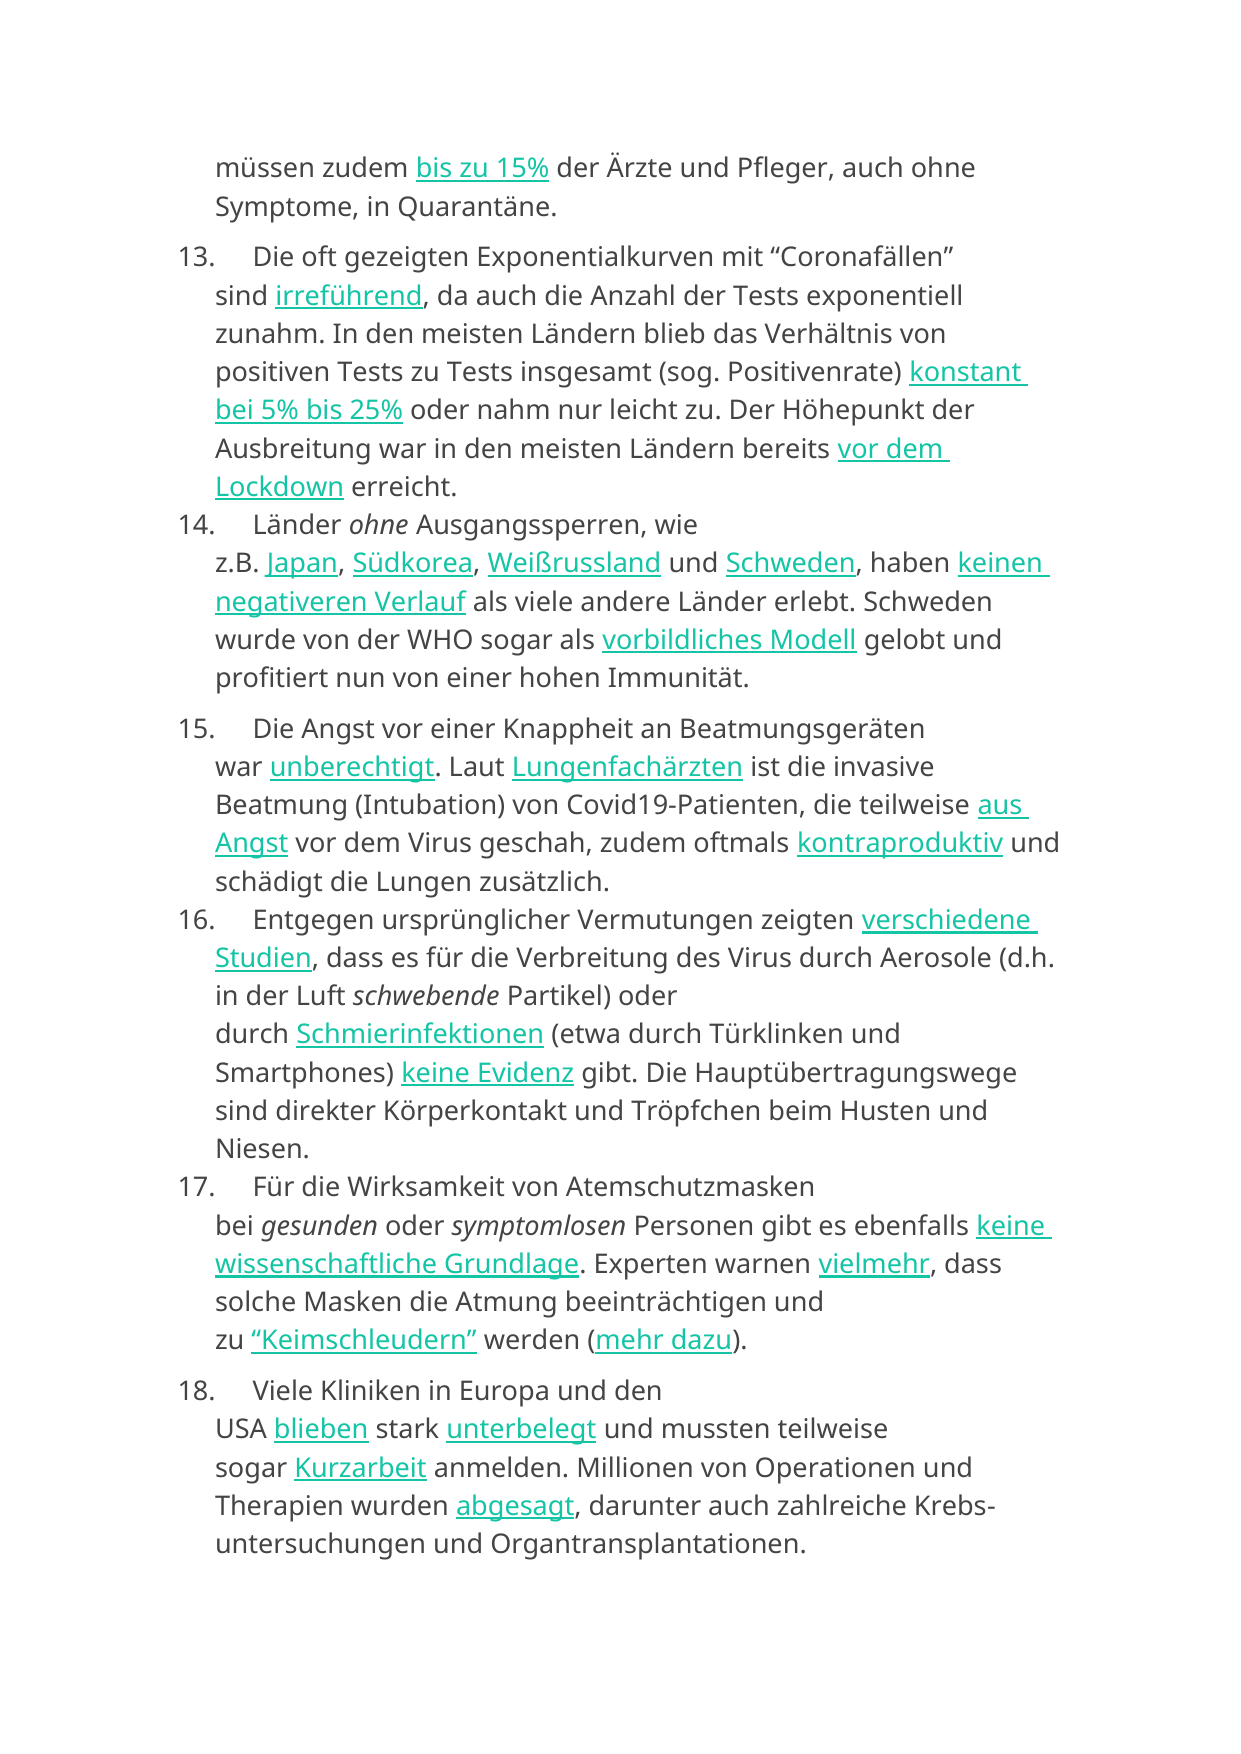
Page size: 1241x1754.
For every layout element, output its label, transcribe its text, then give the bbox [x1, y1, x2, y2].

list Länder ohne Ausgangssperren, wie z.B. Japan, Südkorea, Weißrussland und Schweden, haben keinen negativeren Verlauf als viele andere Länder erlebt. Schweden wurde von der WHO sogar als vorbildliches Modell gelobt und profitiert nun von einer hohen Immunität. [177, 504, 1063, 695]
list Für die Wirksamkeit von Atemschutzmasken bei gesunden oder symptomlosen Personen gibt es ebenfalls keine wissenschaftliche Grundlage. Experten warnen vielmehr, dass solche Masken die Atmung beeinträchtigen und zu “Keimschleudern” werden (mehr dazu). [177, 1167, 1063, 1358]
list Viele Kliniken in Europa und den USA blieben stark unterbelegt und mussten teilweise sogar Kurzarbeit anmelden. Millionen von Operationen und Therapien wurden abgesagt, darunter auch zahlreiche Krebsuntersuchungen und Organtransplantationen. [177, 1370, 1063, 1561]
list Entgegen ursprünglicher Vermutungen zeigten verschiedene Studien, dass es für die Verbreitung des Virus durch Aerosole (d.h. in der Luft schwebende Partikel) oder durch Schmierinfektionen (etwa durch Türklinken und Smartphones) keine Evidenz gibt. Die Hauptübertragungswege sind direkter Körperkontakt und Tröpfchen beim Husten und Niesen. [177, 899, 1063, 1167]
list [177, 148, 1063, 224]
list Die oft gezeigten Exponentialkurven mit “Coronafällen” sind irreführend, da auch die Anzahl der Tests exponentiell zunahm. In den meisten Ländern blieb das Verhältnis von positiven Tests zu Tests insgesamt (sog. Positivenrate) konstant bei 5% bis 25% oder nahm nur leicht zu. Der Höhepunkt der Ausbreitung war in den meisten Ländern bereits vor dem Lockdown erreicht. [177, 237, 1063, 504]
list Die Angst vor einer Knappheit an Beatmungsgeräten war unberechtigt. Laut Lungenfachärzten ist die invasive Beatmung (Intubation) von Covid19-Patienten, die teilweise aus Angst vor dem Virus geschah, zudem oftmals kontraproduktiv und schädigt die Lungen zusätzlich. [177, 708, 1063, 899]
